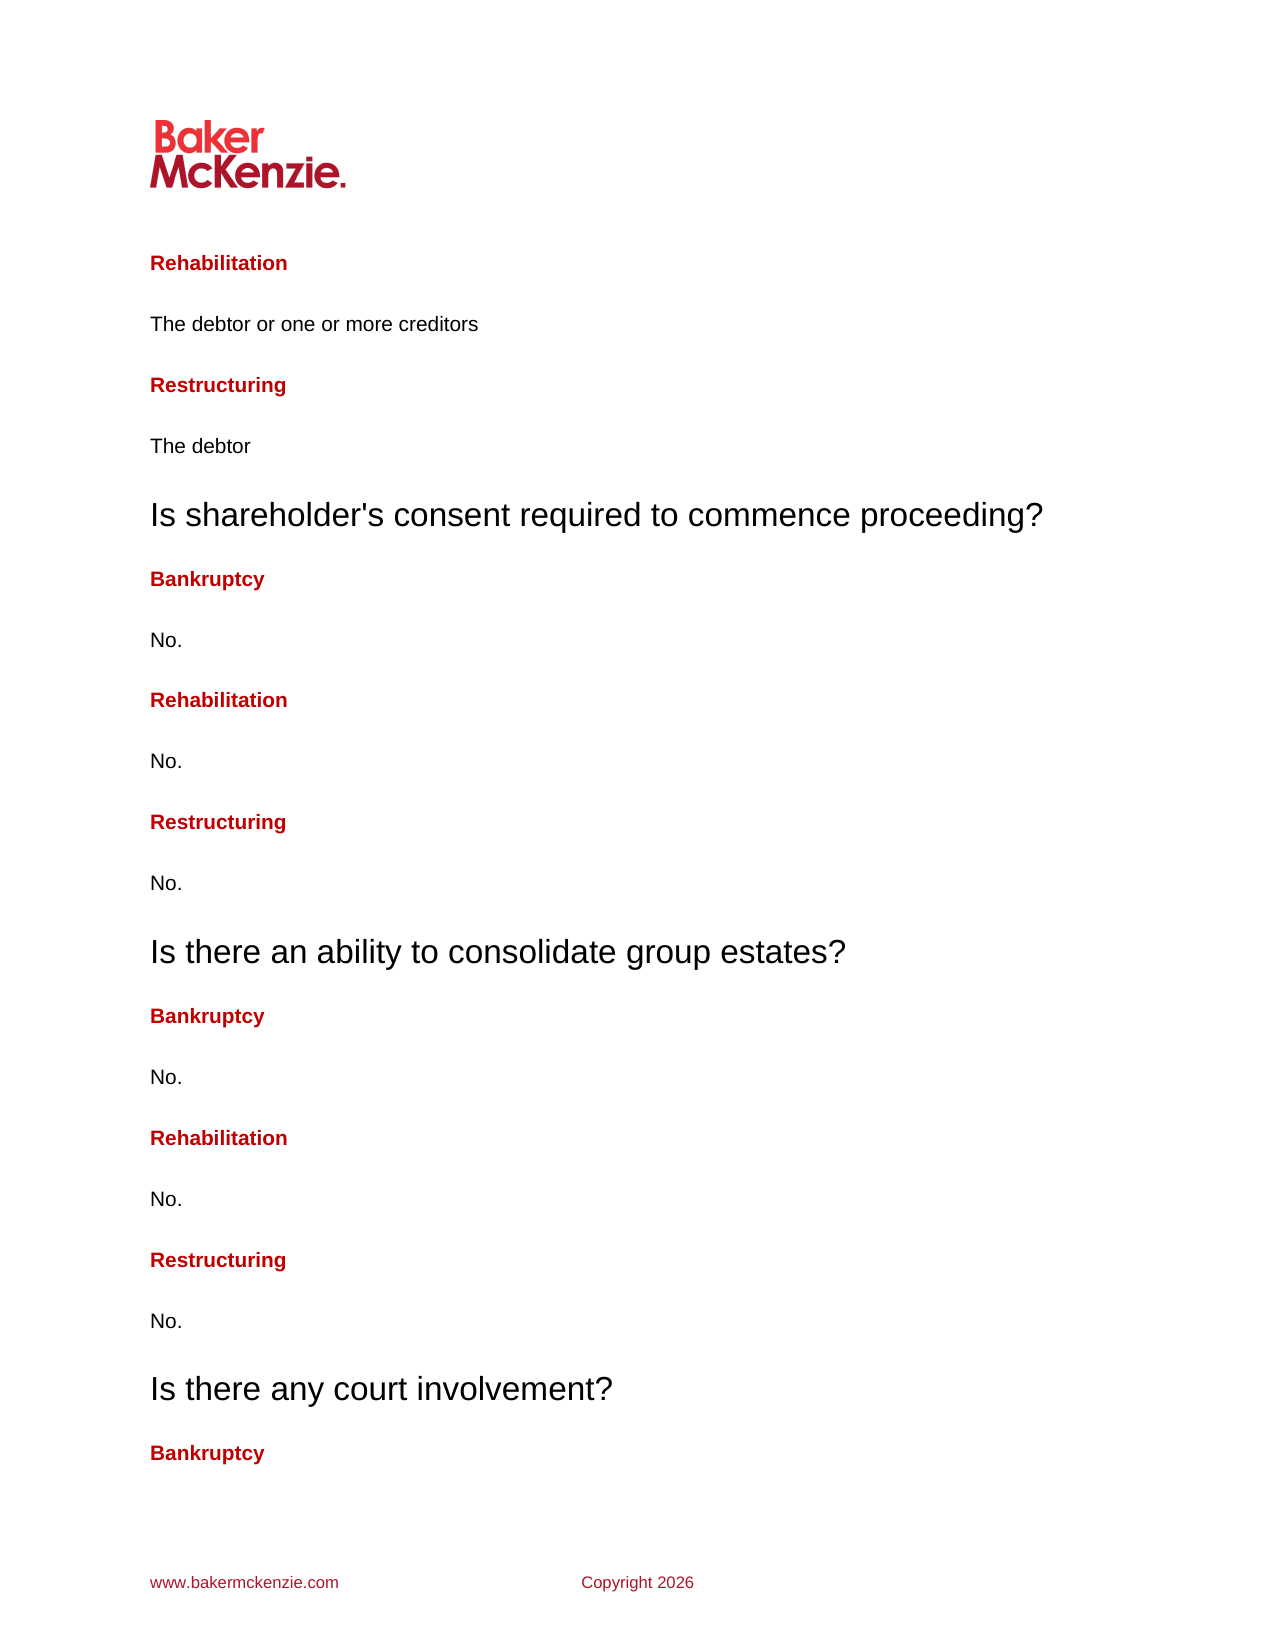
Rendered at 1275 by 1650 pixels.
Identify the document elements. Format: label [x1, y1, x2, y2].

picture [150, 120, 346, 189]
